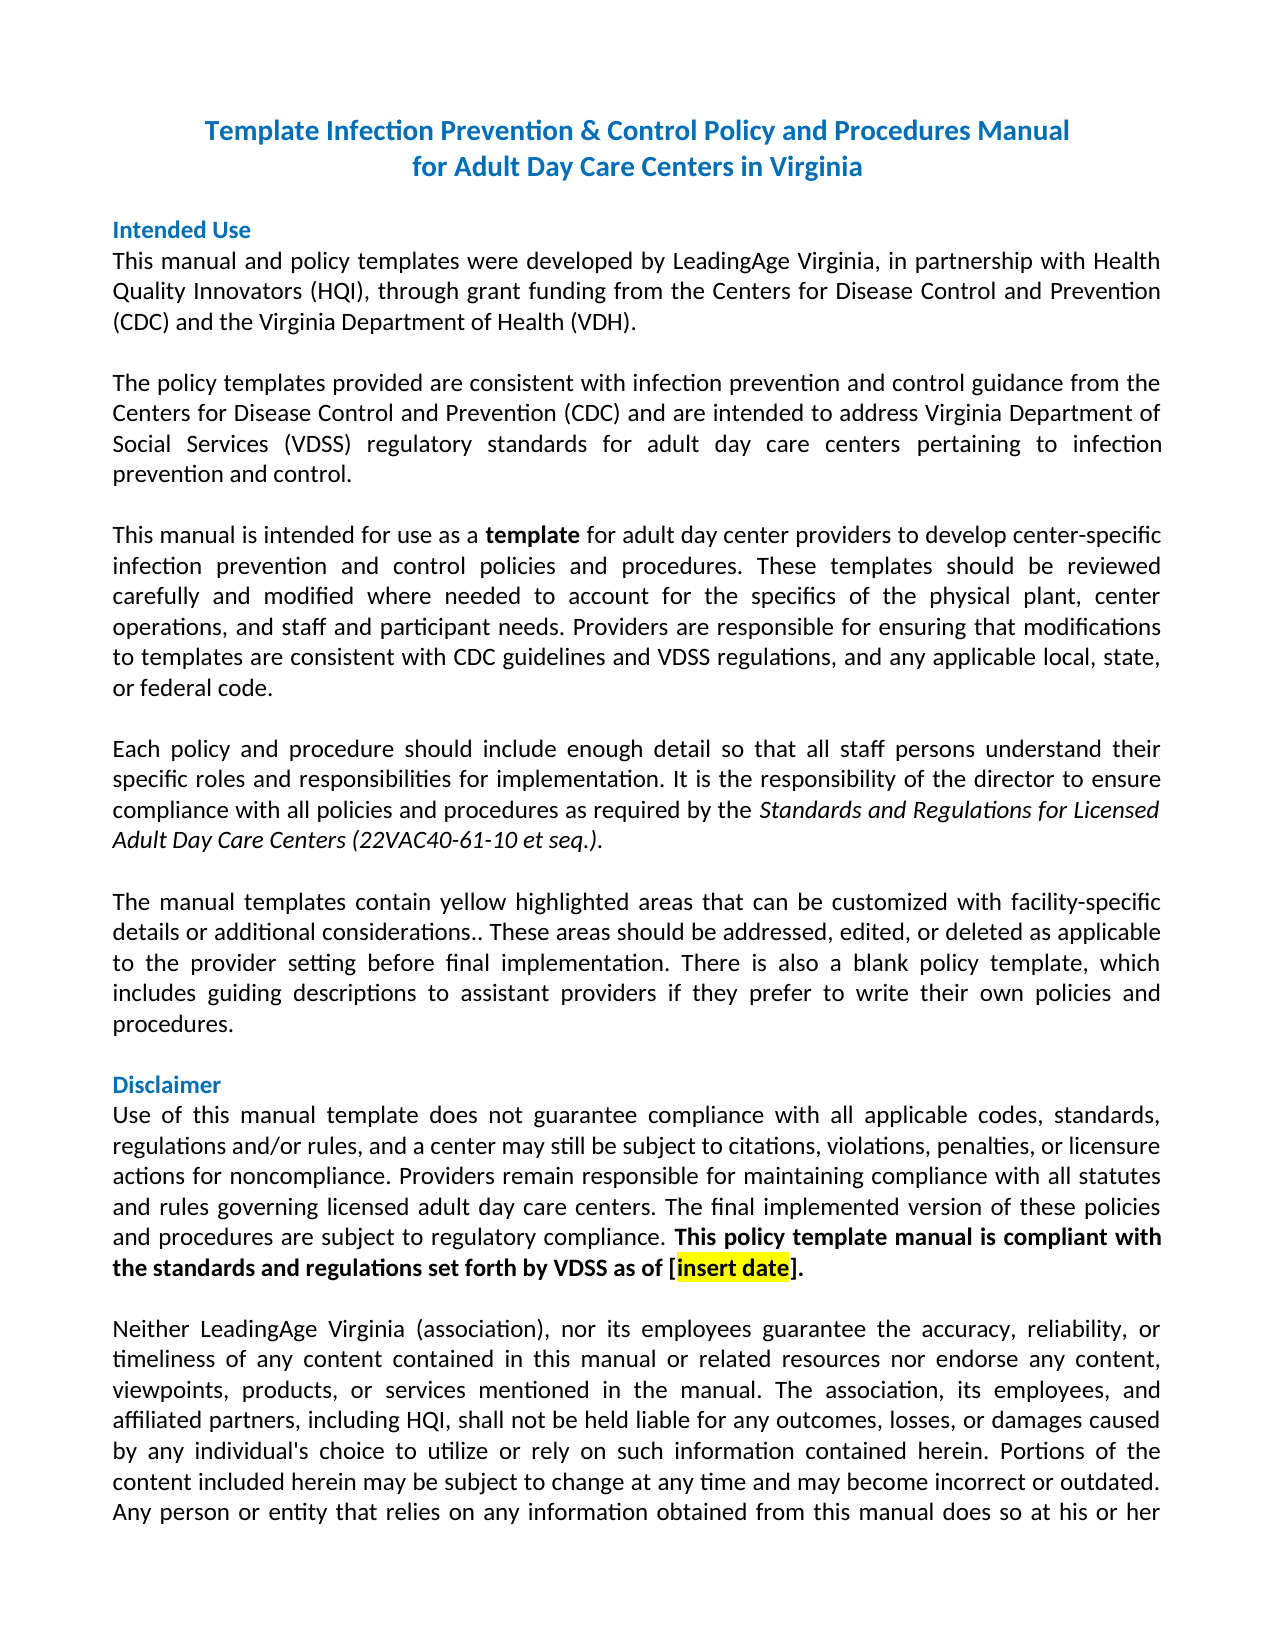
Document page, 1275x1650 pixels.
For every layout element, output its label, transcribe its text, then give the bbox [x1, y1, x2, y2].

text The policy templates provided are consistent with infection prevention and control guidance from the Centers for Disease Control and Prevention (CDC) and are intended to address Virginia Department of Social Services (VDSS) regulatory standards for adult day care centers pertaining to infection prevention and control. [112, 367, 1162, 489]
text Each policy and procedure should include enough detail so that all staff persons understand their specific roles and responsibilities for implementation. It is the responsibility of the director to ensure compliance with all policies and procedures as required by the Standards and Regulations for Licensed Adult Day Care Centers (22VAC40-61-10 et seq.). [112, 733, 1162, 855]
text Template Infection Prevention & Control Policy and Procedures Manual for Adult Day Care Centers in Virginia [187, 112, 1087, 184]
subtitle Disclaimer [112, 1069, 1162, 1099]
text This manual is intended for use as a template for adult day center providers to develop center-specific infection prevention and control policies and procedures. These templates should be reviewed carefully and modified where needed to account for the specifics of the physical plant, center operations, and staff and participant needs. Providers are responsible for ensuring that modifications to templates are consistent with CDC guidelines and VDSS regulations, and any applicable local, state, or federal code. [112, 519, 1162, 703]
text Use of this manual template does not guarantee compliance with all applicable codes, standards, regulations and/or rules, and a center may still be subject to citations, violations, penalties, or licensure actions for noncompliance. Providers remain responsible for maintaining compliance with all statutes and rules governing licensed adult day care centers. The final implemented version of these policies and procedures are subject to regulatory compliance. This policy template manual is compliant with the standards and regulations set forth by VDSS as of [insert date]. [112, 1099, 1162, 1282]
text The manual templates contain yellow highlighted areas that can be customized with facility-specific details or additional considerations.. These areas should be addressed, edited, or deleted as applicable to the provider setting before final implementation. There is also a blank policy template, which includes guiding descriptions to assistant providers if they prefer to write their own policies and procedures. [112, 886, 1162, 1038]
subtitle Intended Use [112, 214, 1162, 245]
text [112, 1313, 1162, 1527]
text This manual and policy templates were developed by LeadingAge Virginia, in partnership with Health Quality Innovators (HQI), through grant funding from the Centers for Disease Control and Prevention (CDC) and the Virginia Department of Health (VDH). [112, 245, 1162, 336]
